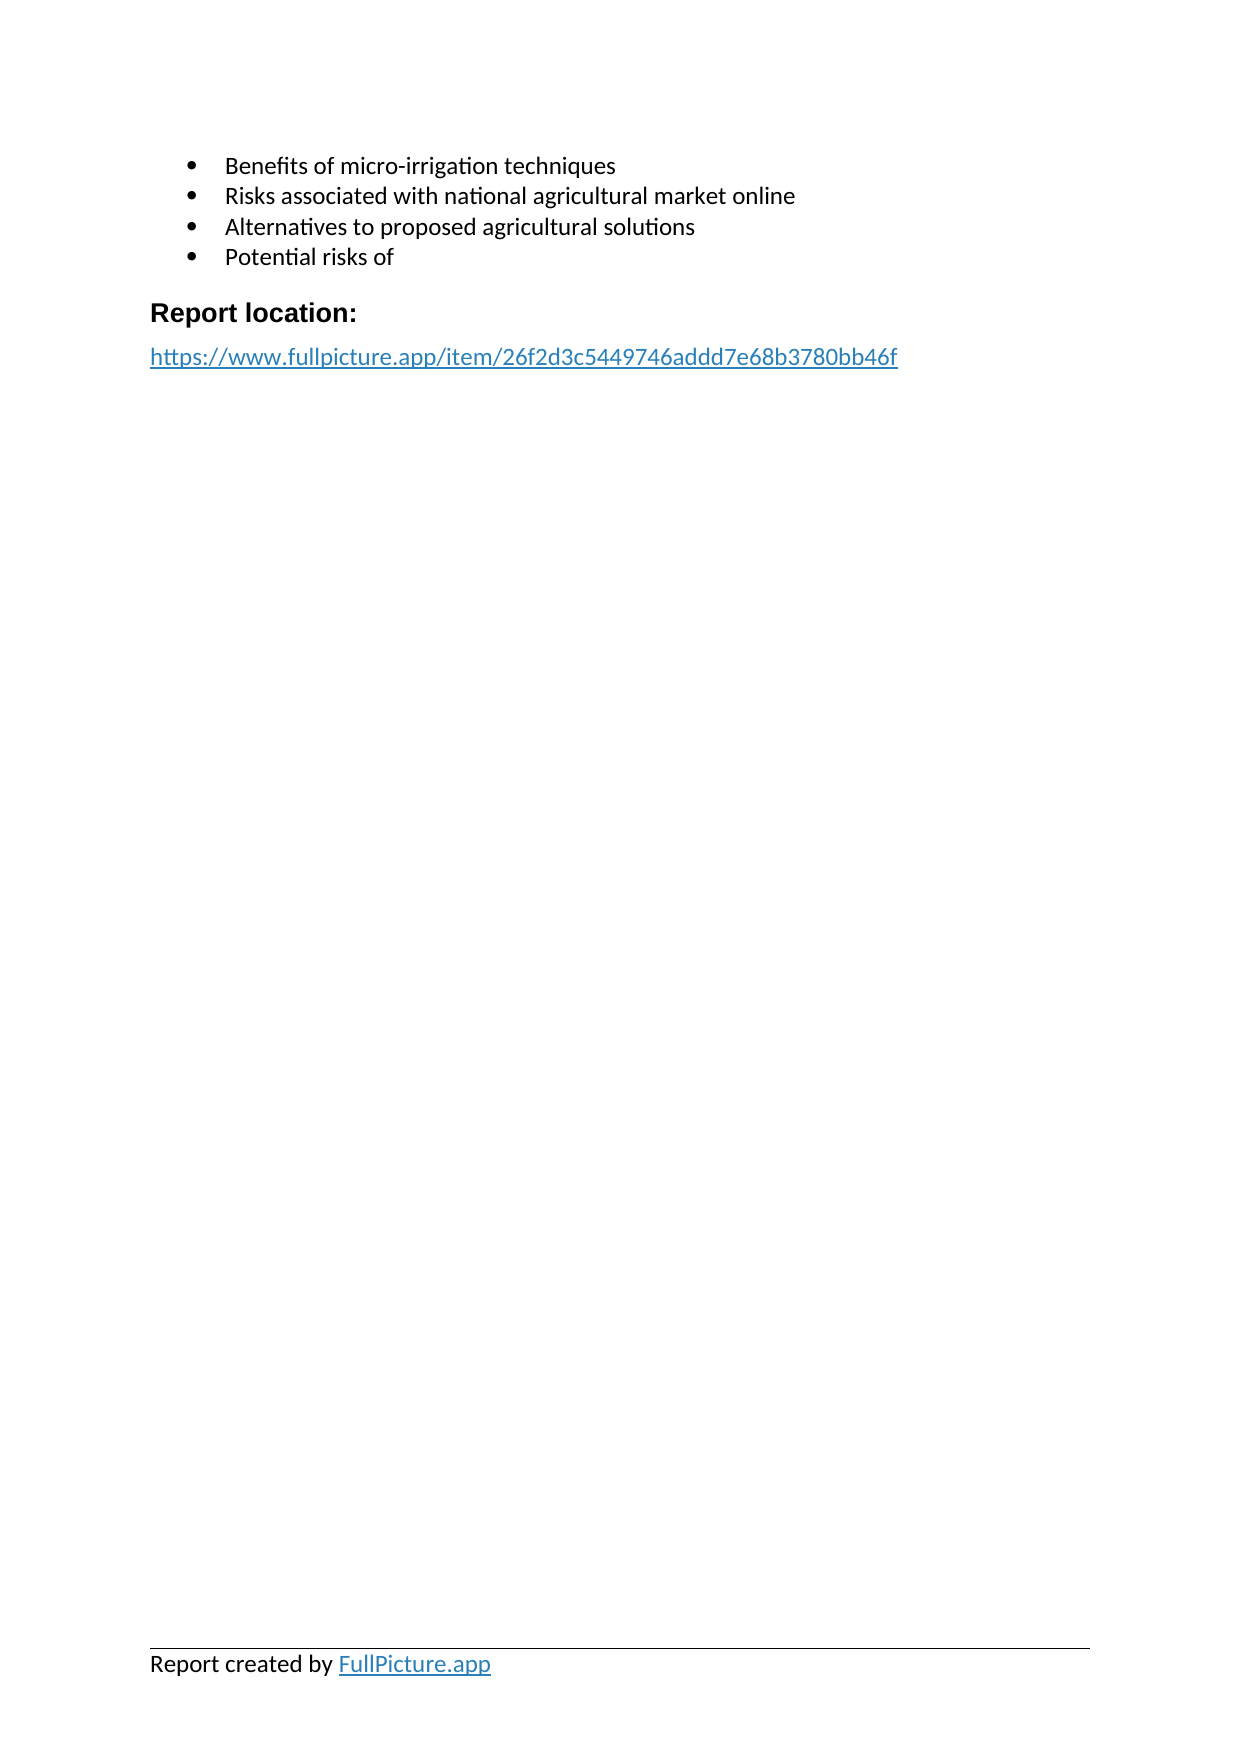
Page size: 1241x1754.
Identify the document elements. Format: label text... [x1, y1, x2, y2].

list Benefits of micro-irrigation techniques [187, 150, 1090, 181]
subtitle Report location: [150, 297, 1090, 328]
list Alternatives to proposed agricultural solutions [187, 211, 1090, 242]
list Potential risks of [187, 242, 1090, 272]
text https://www.fullpicture.app/item/26f2d3c5449746addd7e68b3780bb46f [150, 341, 1090, 371]
list Risks associated with national agricultural market online [187, 181, 1090, 211]
